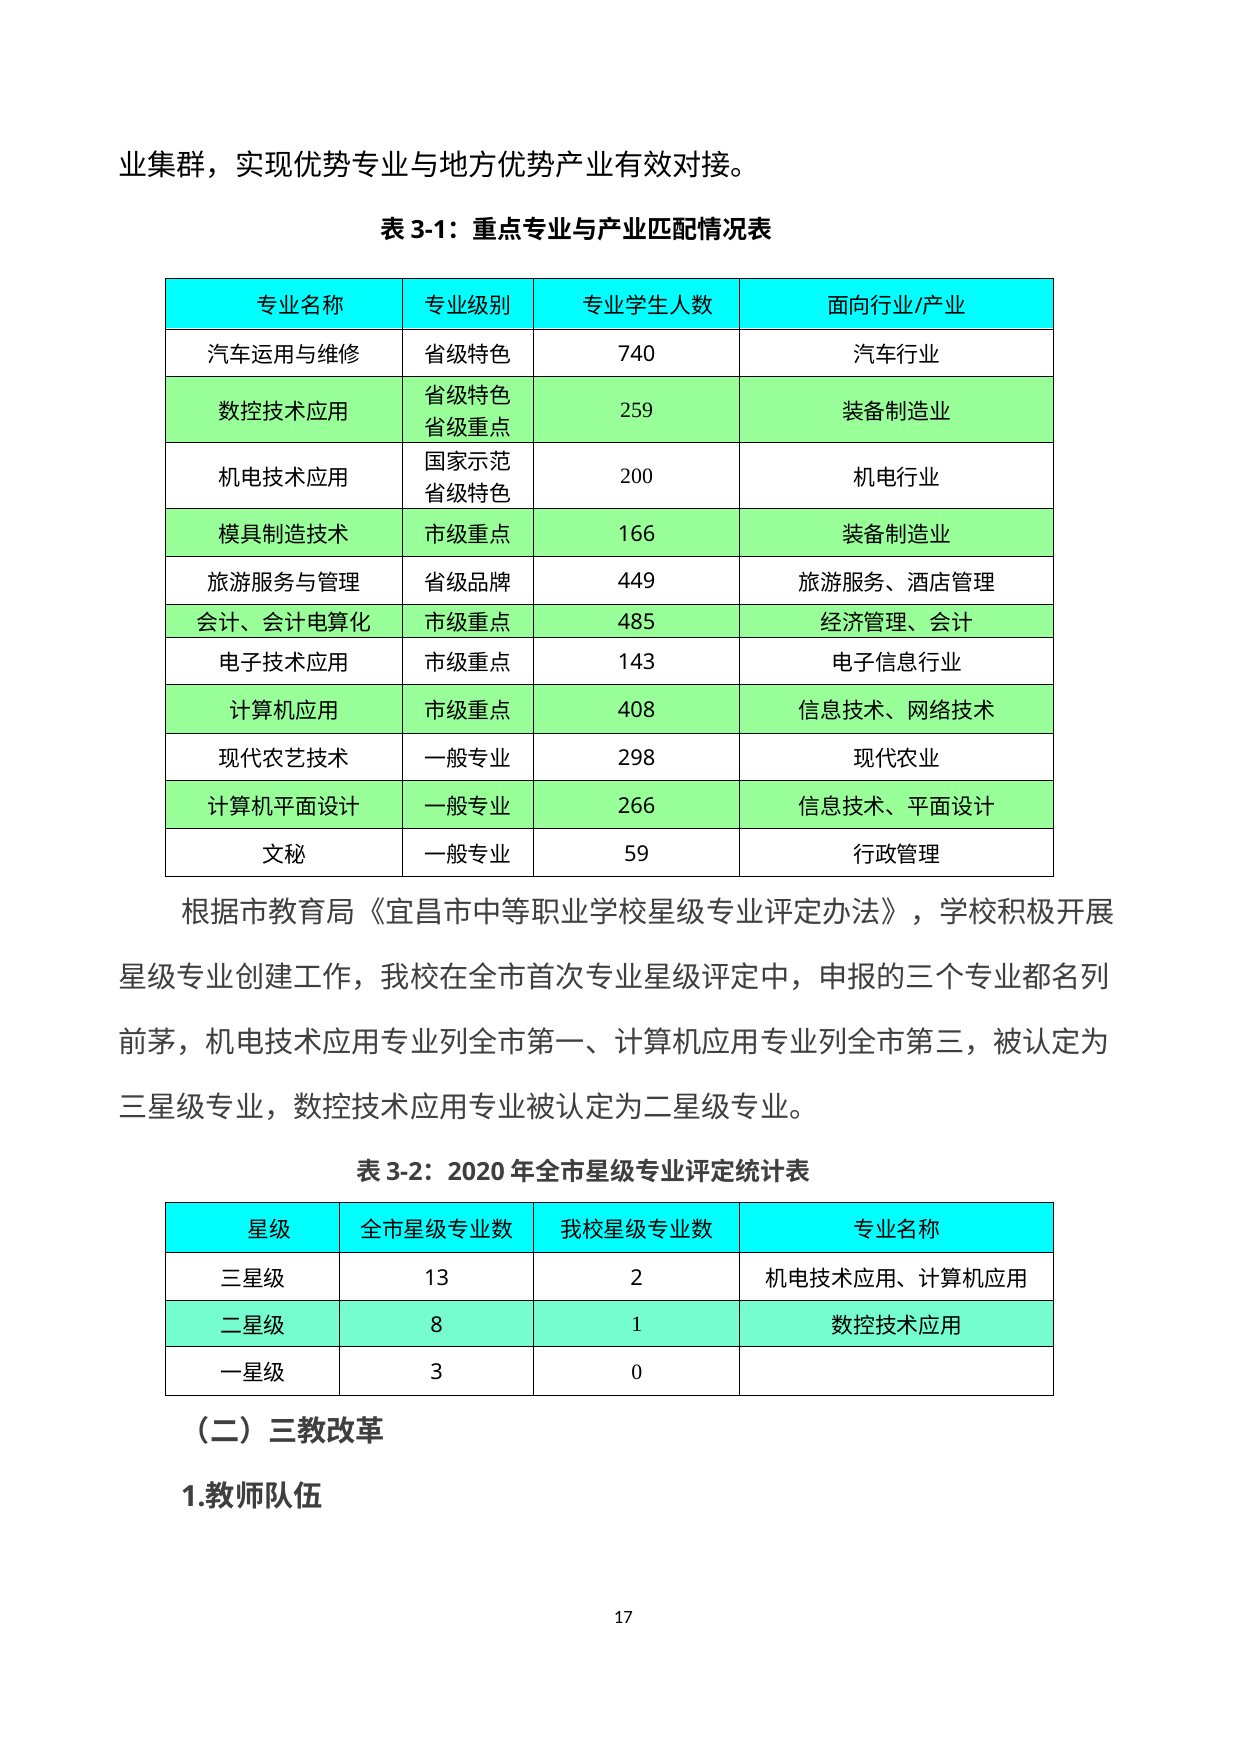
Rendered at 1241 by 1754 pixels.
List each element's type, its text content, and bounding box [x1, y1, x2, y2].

table_cell 市级重点 [403, 638, 533, 684]
table_cell 市级重点 [403, 685, 533, 733]
table_cell 一般专业 [403, 829, 533, 876]
table_cell 408 [534, 685, 739, 733]
table_cell 信息技术、平面设计 [740, 781, 1053, 828]
table_cell 机电技术应用、计算机应用 [740, 1253, 1053, 1300]
table_cell 现代农业 [740, 734, 1053, 780]
table_cell 会计、会计电算化 [166, 605, 402, 637]
table_cell [740, 1347, 1053, 1395]
table_cell 数控技术应用 [740, 1301, 1053, 1346]
table_cell 行政管理 [740, 829, 1053, 876]
text 表3-2：2020年全市星级专业评定统计表 [118, 1137, 1128, 1202]
table_cell 装备制造业 [740, 377, 1053, 442]
table_cell 13 [340, 1253, 533, 1300]
table_cell 模具制造技术 [166, 509, 402, 556]
table_cell 市级重点 [403, 605, 533, 637]
table_cell 298 [534, 734, 739, 780]
table_cell 0 [534, 1347, 739, 1395]
table_cell 一般专业 [403, 781, 533, 828]
table_cell 259 [534, 377, 739, 442]
table_cell 汽车行业 [740, 330, 1053, 376]
table_header 专业级别 [403, 279, 533, 328]
table_cell 三星级 [166, 1253, 339, 1300]
table_cell 信息技术、网络技术 [740, 685, 1053, 733]
table_header 面向行业/产业 [740, 279, 1053, 328]
table_cell 机电行业 [740, 443, 1053, 508]
table_cell 449 [534, 557, 739, 604]
table_cell 数控技术应用 [166, 377, 402, 442]
table_cell 机电技术应用 [166, 443, 402, 508]
table_cell 市级重点 [403, 509, 533, 556]
table_cell 200 [534, 443, 739, 508]
table_cell 电子技术应用 [166, 638, 402, 684]
table_cell 266 [534, 781, 739, 828]
table_cell 143 [534, 638, 739, 684]
table_cell 计算机平面设计 [166, 781, 402, 828]
table_cell 166 [534, 509, 739, 556]
table_header 专业学生人数 [534, 279, 739, 328]
table_cell 汽车运用与维修 [166, 330, 402, 376]
table_cell 旅游服务与管理 [166, 557, 402, 604]
table_cell 740 [534, 330, 739, 376]
text （二）三教改革 [118, 1396, 1128, 1461]
table_cell 1 [534, 1301, 739, 1346]
table_cell 一般专业 [403, 734, 533, 780]
text 表3-1：重点专业与产业匹配情况表 [118, 195, 1128, 260]
text 1.教师队伍 [118, 1461, 1128, 1526]
table_cell 省级品牌 [403, 557, 533, 604]
table_cell 二星级 [166, 1301, 339, 1346]
table_header 全市星级专业数 [340, 1203, 533, 1252]
table_cell 装备制造业 [740, 509, 1053, 556]
table_header 专业名称 [166, 279, 402, 328]
table_cell 59 [534, 829, 739, 876]
table_cell 计算机应用 [166, 685, 402, 733]
table_cell 国家示范 省级特色 [403, 443, 533, 508]
table_cell 8 [340, 1301, 533, 1346]
table_cell 2 [534, 1253, 739, 1300]
table_cell 省级特色 [403, 330, 533, 376]
table_header 专业名称 [740, 1203, 1053, 1252]
table_cell 电子信息行业 [740, 638, 1053, 684]
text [118, 130, 1128, 195]
table_cell 文秘 [166, 829, 402, 876]
text 根据市教育局《宜昌市中等职业学校星级专业评定办法》，学校积极开展星级专业创建工作，我校在全市首次专业星级评定中，申报的三个专业都名列前茅，机电技术应用专业列全市第一、计算机应用专业列全市第三，被认定为三星级专业，数控技术应用专业被认定为二星级专业。 [118, 877, 1128, 1137]
table_header 星级 [166, 1203, 339, 1252]
table_header 我校星级专业数 [534, 1203, 739, 1252]
table_cell 3 [340, 1347, 533, 1395]
table_cell 现代农艺技术 [166, 734, 402, 780]
table_cell 485 [534, 605, 739, 637]
table_cell 一星级 [166, 1347, 339, 1395]
table_cell 旅游服务、酒店管理 [740, 557, 1053, 604]
table_cell 省级特色 省级重点 [403, 377, 533, 442]
table_cell 经济管理、会计 [740, 605, 1053, 637]
